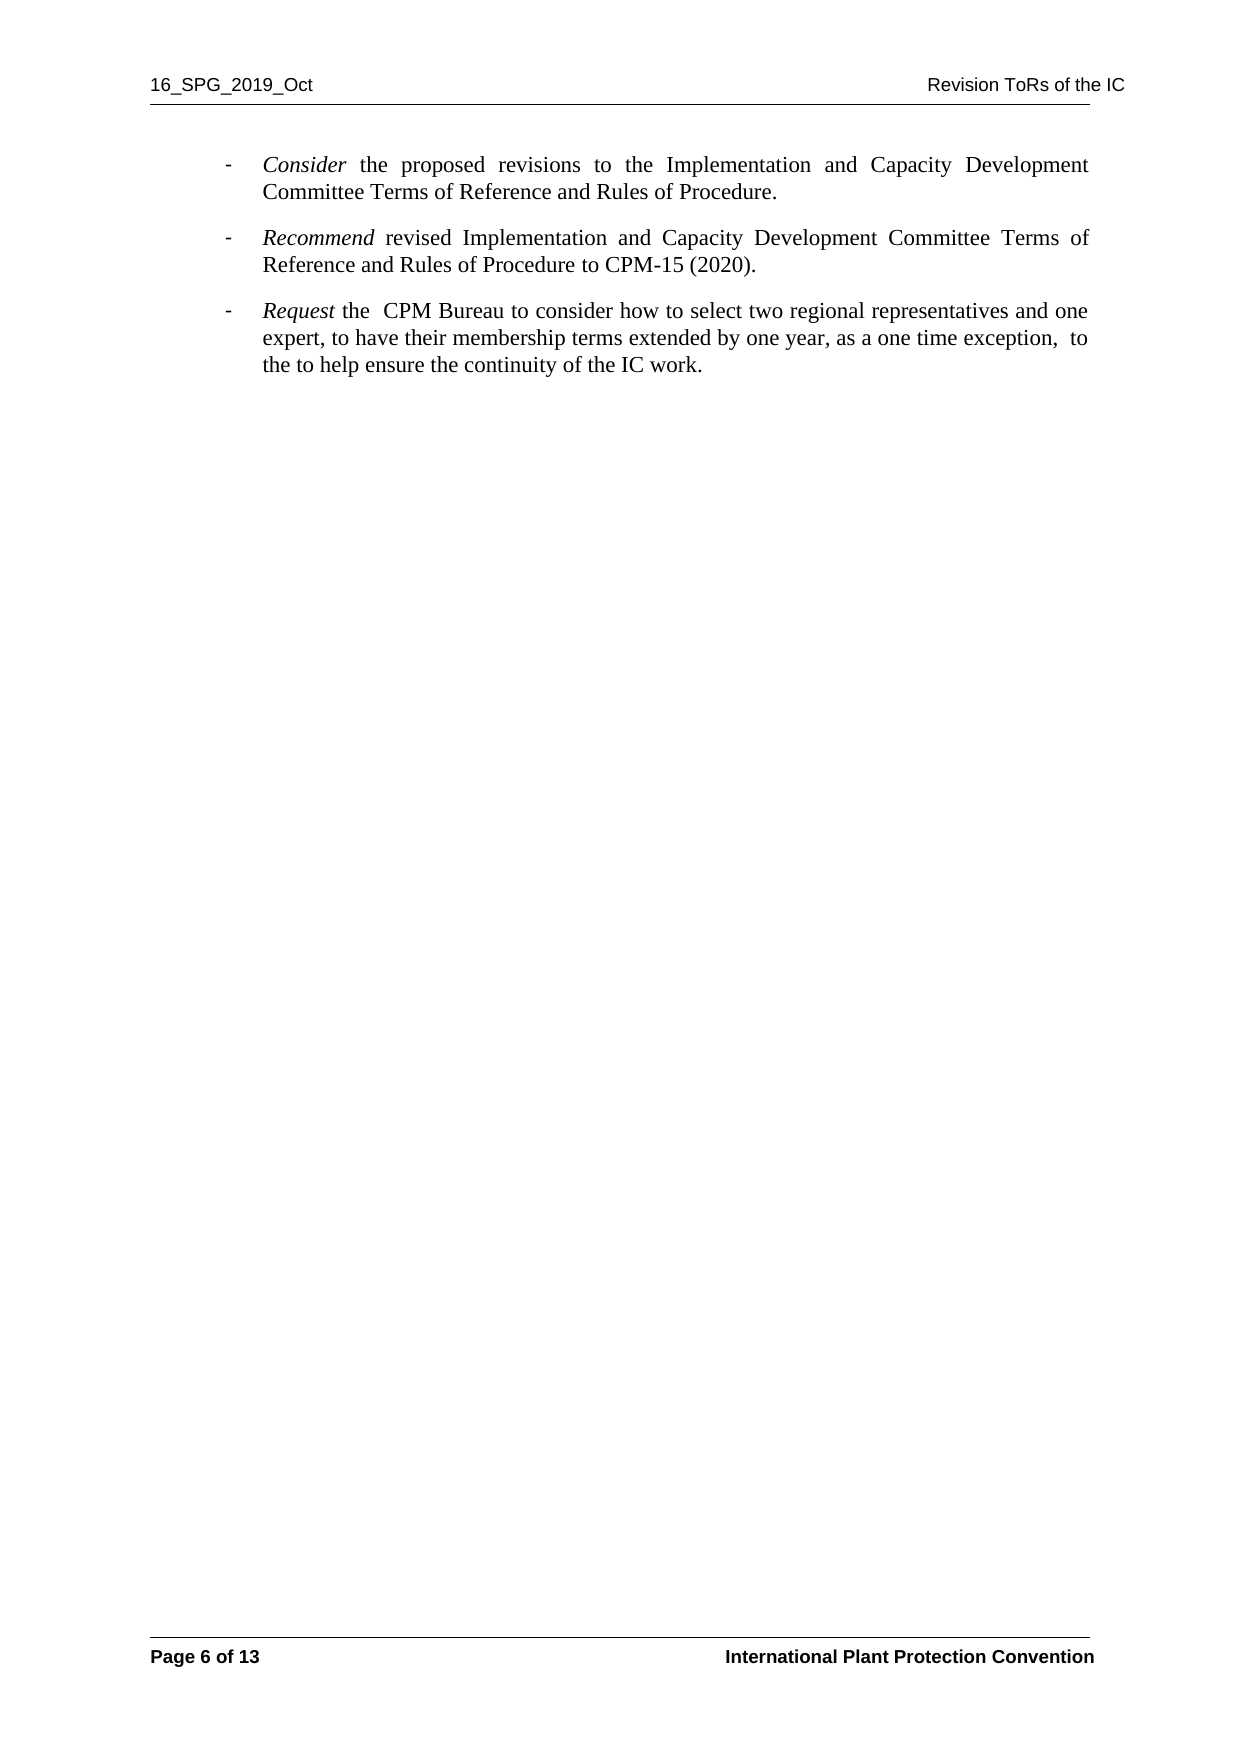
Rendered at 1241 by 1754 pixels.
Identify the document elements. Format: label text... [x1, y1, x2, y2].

list Request the CPM Bureau to consider how to select two regional representatives and one expert, to have their membership terms extended by one year, as a one time exception, to the to help ensure the continuity of the IC work. [225, 296, 1090, 377]
list Consider the proposed revisions to the Implementation and Capacity Development Committee Terms of Reference and Rules of Procedure. [225, 150, 1090, 204]
list Recommend revised Implementation and Capacity Development Committee Terms of Reference and Rules of Procedure to CPM-15 (2020). [225, 223, 1090, 277]
